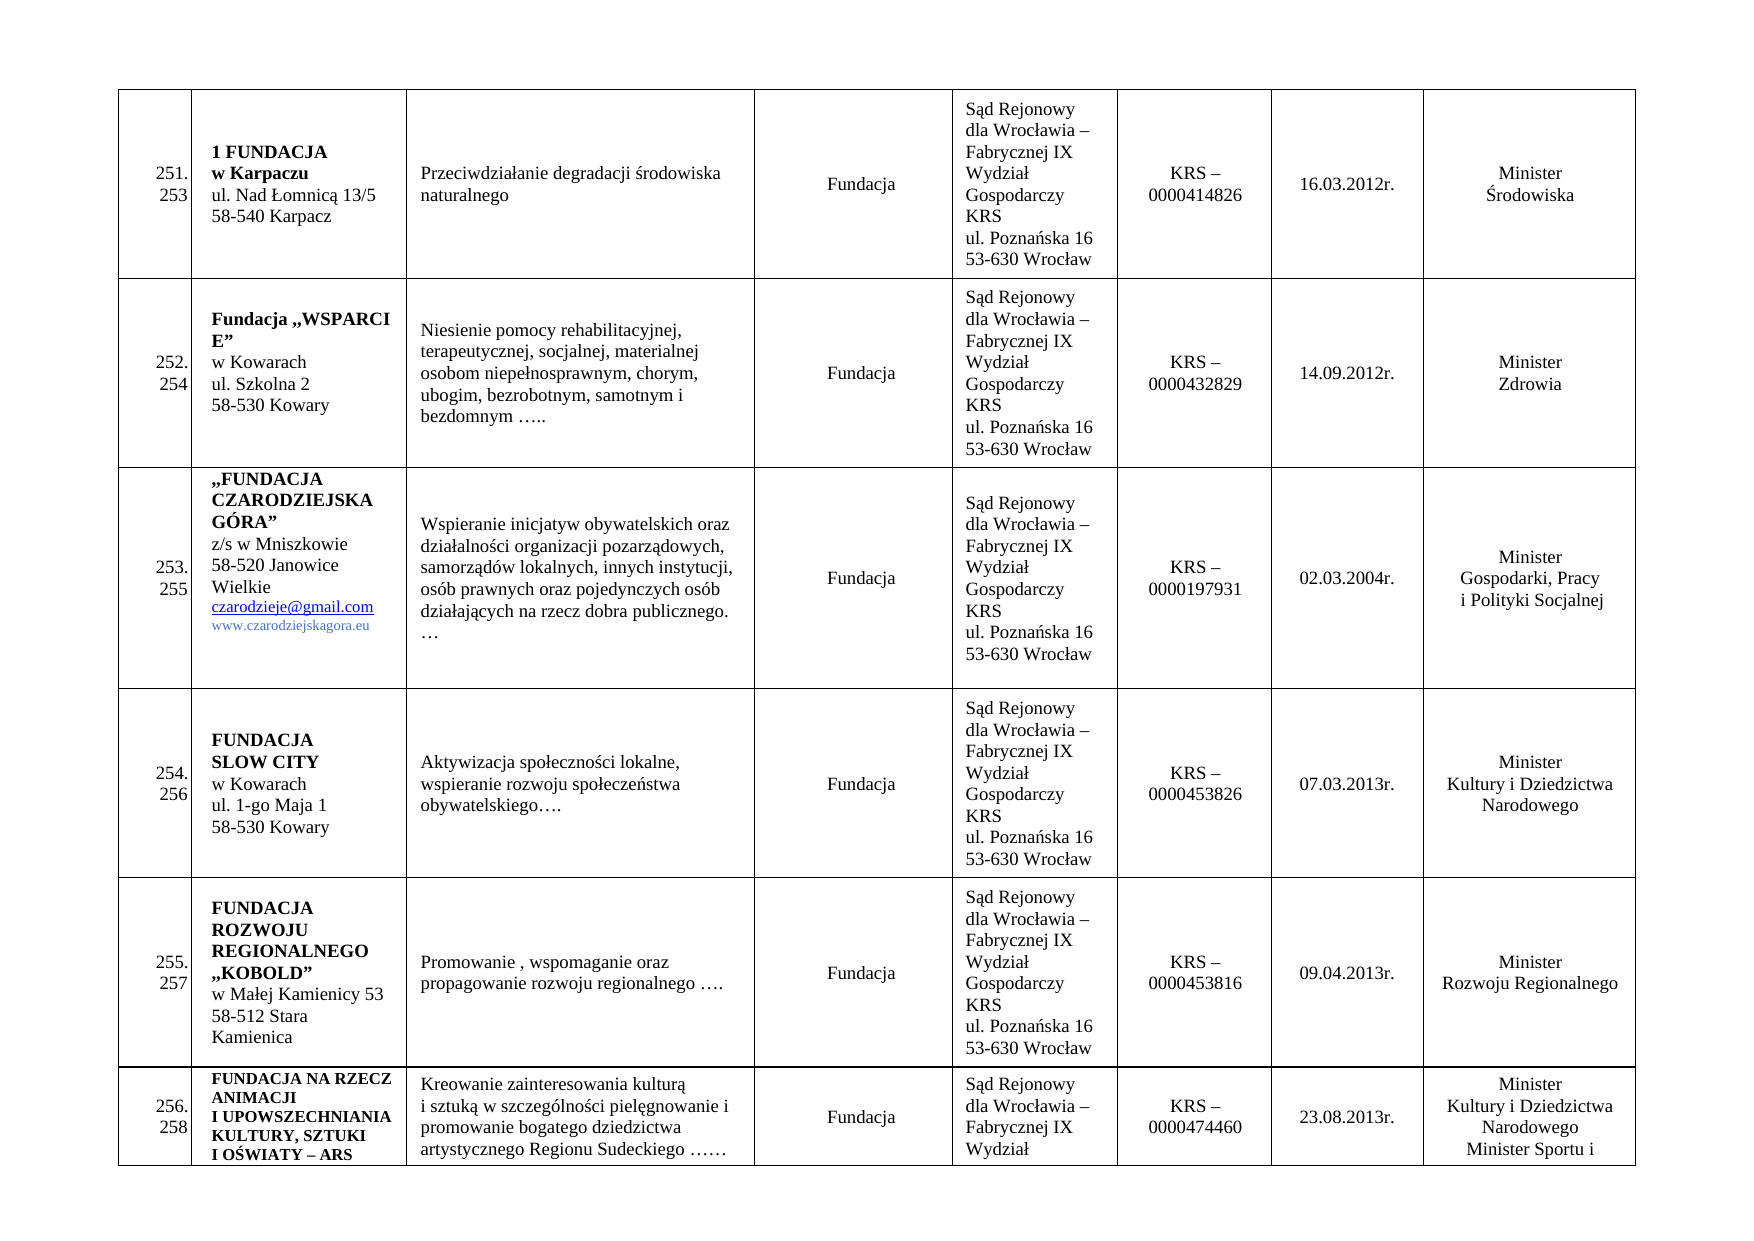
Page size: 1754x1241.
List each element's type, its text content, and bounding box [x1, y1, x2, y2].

table_cell KRS – 0000474460 [1118, 1068, 1271, 1165]
table_cell Wspieranie inicjatyw obywatelskich oraz działalności organizacji pozarządowych, samorządów lokalnych, innych instytucji, osób prawnych oraz pojedynczych osób działających na rzecz dobra publicznego. … [407, 468, 754, 688]
table_cell 257 [119, 878, 191, 1066]
table_cell 258 [119, 1068, 191, 1165]
table_cell Fundacja [755, 878, 952, 1066]
table_cell 256 [119, 689, 191, 877]
table_cell Sąd Rejonowy dla Wrocławia – Fabrycznej IX Wydział Gospodarczy KRS ul. Poznańska 16 53-630 Wrocław [953, 279, 1117, 467]
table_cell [192, 1068, 406, 1165]
table_cell Promowanie , wspomaganie oraz propagowanie rozwoju regionalnego …. [407, 878, 754, 1066]
table_cell Fundacja [755, 90, 952, 278]
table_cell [953, 1068, 1117, 1165]
table_cell 02.03.2004r. [1272, 468, 1423, 688]
table_cell ,,FUNDACJA CZARODZIEJSKA GÓRA” z/s w Mniszkowie 58-520 Janowice Wielkie czarodzieje@gmail.com www.czarodziejskagora.eu [192, 468, 406, 688]
table_cell Fundacja [755, 468, 952, 688]
table_cell FUNDACJA SLOW CITY w Kowarach ul. 1-go Maja 1 58-530 Kowary [192, 689, 406, 877]
table_cell KRS – 0000432829 [1118, 279, 1271, 467]
table_cell KRS – 0000453816 [1118, 878, 1271, 1066]
table_cell 14.09.2012r. [1272, 279, 1423, 467]
table_cell 255 [119, 468, 191, 688]
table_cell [407, 1068, 754, 1165]
table_cell 09.04.2013r. [1272, 878, 1423, 1066]
table_cell 23.08.2013r. [1272, 1068, 1423, 1165]
table_cell Minister Zdrowia [1424, 279, 1635, 467]
table_cell Sąd Rejonowy dla Wrocławia – Fabrycznej IX Wydział Gospodarczy KRS ul. Poznańska 16 53-630 Wrocław [953, 878, 1117, 1066]
table_cell Minister Gospodarki, Pracy i Polityki Socjalnej [1424, 468, 1635, 688]
table_cell Fundacja ,,WSPARCIE” w Kowarach ul. Szkolna 2 58-530 Kowary [192, 279, 406, 467]
table_cell Minister Kultury i Dziedzictwa Narodowego [1424, 689, 1635, 877]
table_cell Przeciwdziałanie degradacji środowiska naturalnego [407, 90, 754, 278]
table_cell 16.03.2012r. [1272, 90, 1423, 278]
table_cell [1424, 1068, 1635, 1165]
table_cell Fundacja [755, 279, 952, 467]
table_cell Sąd Rejonowy dla Wrocławia – Fabrycznej IX Wydział Gospodarczy KRS ul. Poznańska 16 53-630 Wrocław [953, 689, 1117, 877]
table_cell KRS – 0000453826 [1118, 689, 1271, 877]
table_cell 254 [119, 279, 191, 467]
table_cell Minister Środowiska [1424, 90, 1635, 278]
table_cell KRS – 0000414826 [1118, 90, 1271, 278]
table_cell KRS – 0000197931 [1118, 468, 1271, 688]
table_cell 1 FUNDACJA w Karpaczu ul. Nad Łomnicą 13/5 58-540 Karpacz [192, 90, 406, 278]
table_cell Aktywizacja społeczności lokalne, wspieranie rozwoju społeczeństwa obywatelskiego…. [407, 689, 754, 877]
table_cell Niesienie pomocy rehabilitacyjnej, terapeutycznej, socjalnej, materialnej osobom niepełnosprawnym, chorym, ubogim, bezrobotnym, samotnym i bezdomnym ….. [407, 279, 754, 467]
table_cell Fundacja [755, 689, 952, 877]
table_cell Sąd Rejonowy dla Wrocławia – Fabrycznej IX Wydział Gospodarczy KRS ul. Poznańska 16 53-630 Wrocław [953, 468, 1117, 688]
table_cell 253 [119, 90, 191, 278]
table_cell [953, 90, 1117, 278]
table_cell FUNDACJA ROZWOJU REGIONALNEGO ,,KOBOLD” w Małej Kamienicy 53 58-512 Stara Kamienica [192, 878, 406, 1066]
table_cell 07.03.2013r. [1272, 689, 1423, 877]
table_cell Minister Rozwoju Regionalnego [1424, 878, 1635, 1066]
table_cell Fundacja [755, 1068, 952, 1165]
